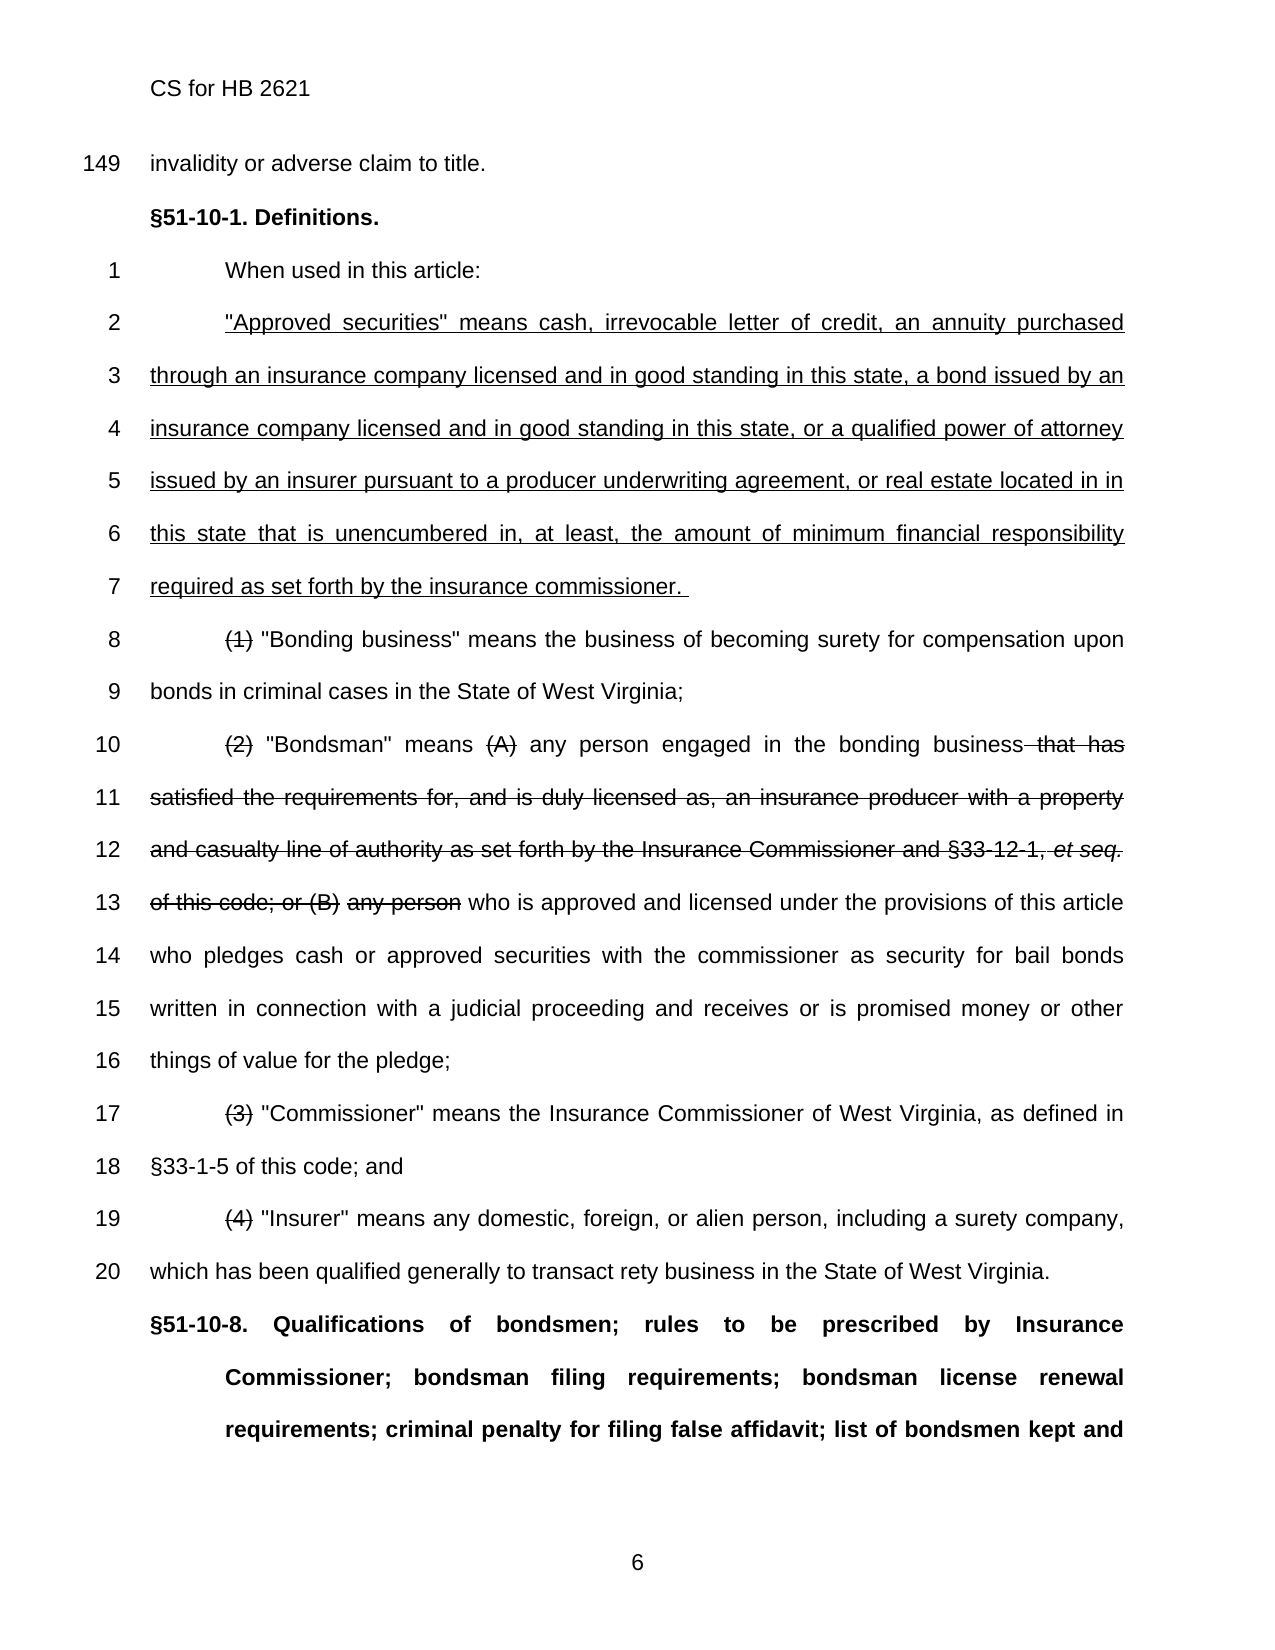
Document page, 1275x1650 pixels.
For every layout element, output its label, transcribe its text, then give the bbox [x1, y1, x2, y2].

text "Approved securities" means cash, irrevocable letter of credit, an annuity purchased through an insurance company licensed and in good standing in this state, a bond issued by an insurance company licensed and in good standing in this state, or a qualified power of attorney issued by an insurer pursuant to a producer underwriting agreement, or real estate located in in this state that is unencumbered in, at least, the amount of minimum financial responsibility required as set forth by the insurance commissioner. [150, 544, 1125, 599]
text When used in this article: [150, 257, 1125, 283]
text "Approved securities" means cash, irrevocable letter of credit, an annuity purchased through an insurance company licensed and in good standing in this state, a bond issued by an insurance company licensed and in good standing in this state, or a qualified power of attorney issued by an insurer pursuant to a producer underwriting agreement, or real estate located in in this state that is unencumbered in, at least, the amount of minimum financial responsibility required as set forth by the insurance commissioner. [150, 309, 1125, 385]
text (1) "Bonding business" means the business of becoming surety for compensation upon bonds in criminal cases in the State of West Virginia; [150, 626, 1125, 705]
text (3) "Commissioner" means the Insurance Commissioner of West Virginia, as defined in §33-1-5 of this code; and [150, 1100, 1125, 1179]
text (2) "Bondsman" means (A) any person engaged in the bonding business that has satisfied the requirements for, and is duly licensed as, an insurance producer with a property and casualty line of authority as set forth by the Insurance Commissioner and §33-12-1, et seq. of this code; or (B) any person who is approved and licensed under the provisions of this article who pledges cash or approved securities with the commissioner as security for bail bonds written in connection with a judicial proceeding and receives or is promised money or other things of value for the pledge; [150, 731, 1125, 1074]
subtitle §51-10-1. Definitions. [150, 204, 1125, 230]
text "Approved securities" means cash, irrevocable letter of credit, an annuity purchased through an insurance company licensed and in good standing in this state, a bond issued by an insurance company licensed and in good standing in this state, or a qualified power of attorney issued by an insurer pursuant to a producer underwriting agreement, or real estate located in in this state that is unencumbered in, at least, the amount of minimum financial responsibility required as set forth by the insurance commissioner. [150, 386, 1125, 543]
text (4) "Insurer" means any domestic, foreign, or alien person, including a surety company, which has been qualified generally to transact rety business in the State of West Virginia. [150, 1205, 1125, 1284]
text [150, 150, 1125, 176]
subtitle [150, 1311, 1125, 1443]
